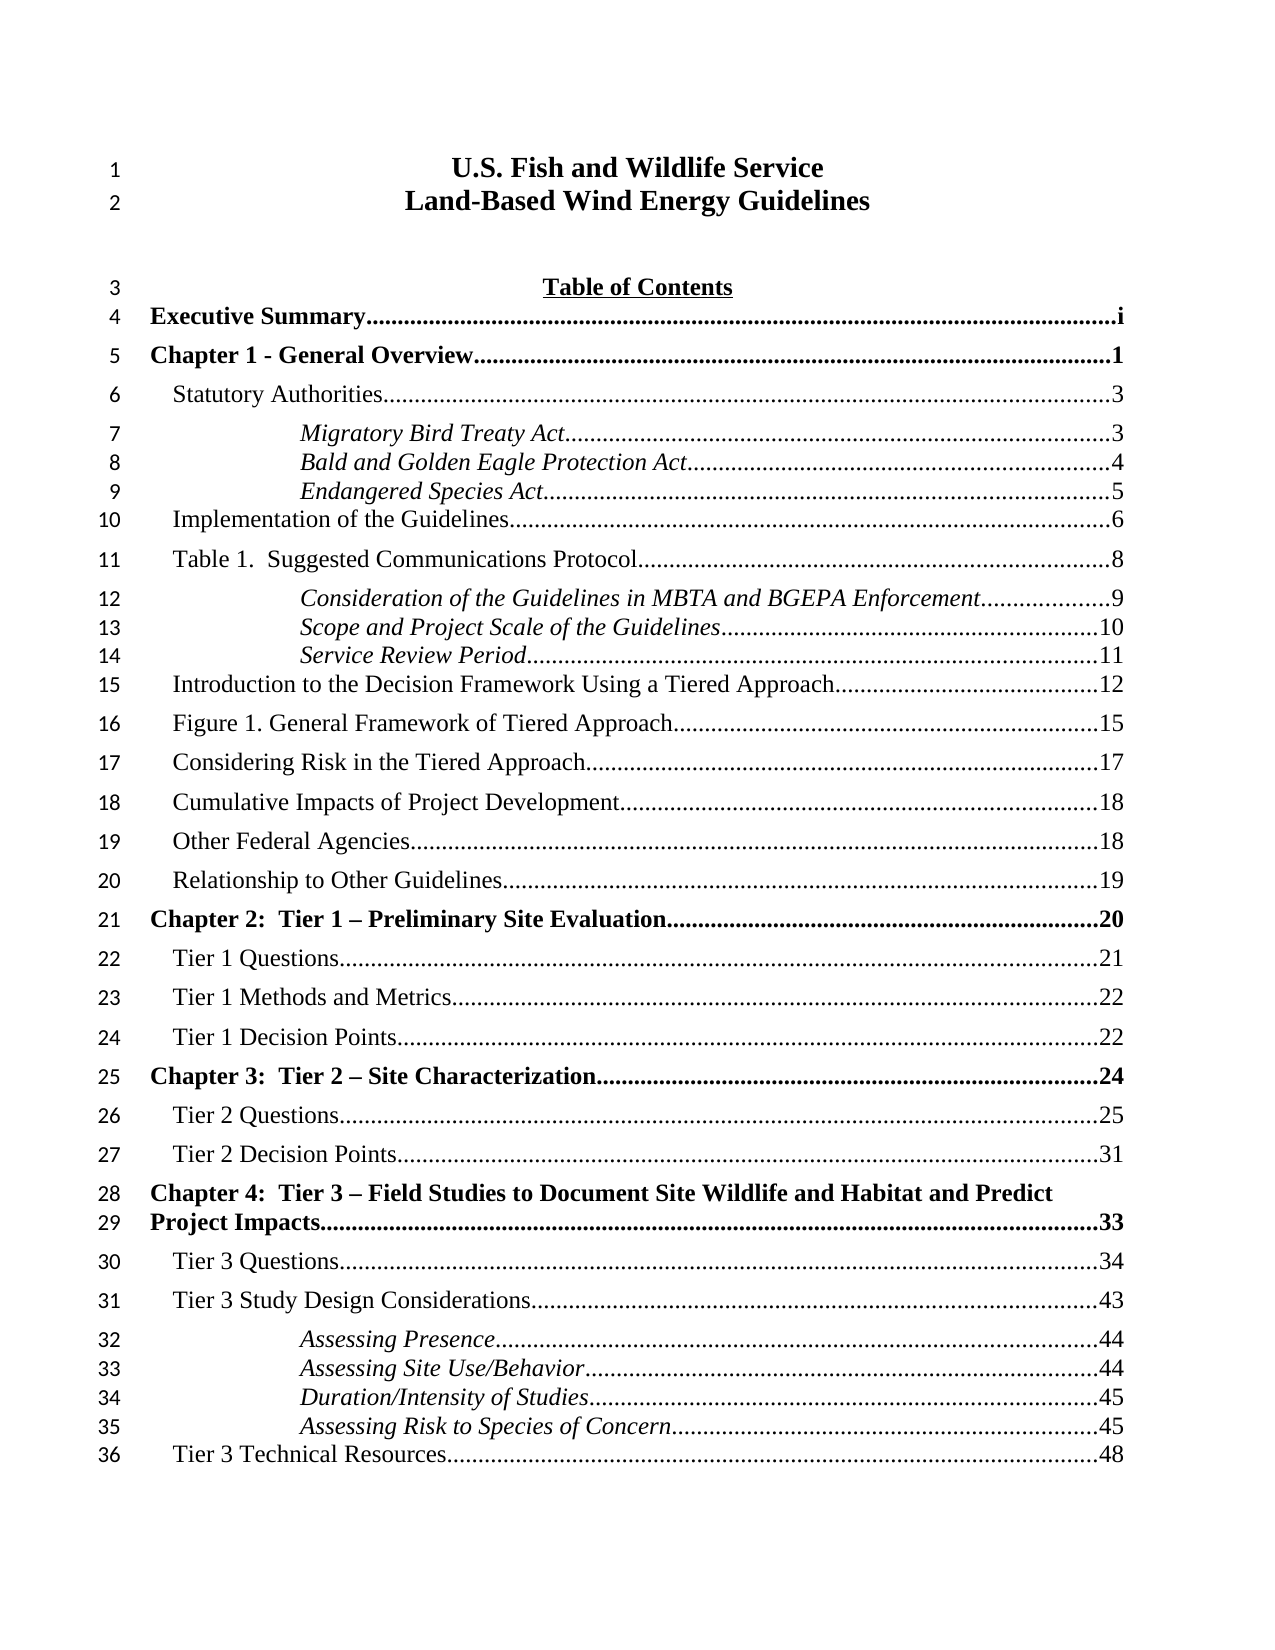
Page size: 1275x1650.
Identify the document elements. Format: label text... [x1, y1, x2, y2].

text Tier 2 Questions 25 [172, 1100, 1125, 1129]
text Relationship to Other Guidelines 19 [172, 865, 1125, 894]
text Chapter 2: Tier 1 – Preliminary Site Evaluation 20 [150, 904, 1125, 933]
text Assessing Risk to Species of Concern 45 [300, 1411, 1125, 1439]
subtitle Table of Contents [150, 272, 1125, 301]
text Statutory Authorities 3 [172, 379, 1125, 408]
text Duration/Intensity of Studies 45 [300, 1382, 1125, 1411]
text Figure 1. General Framework of Tiered Approach 15 [172, 708, 1125, 737]
text Tier 2 Decision Points 31 [172, 1139, 1125, 1168]
text Scope and Project Scale of the Guidelines 10 [300, 612, 1125, 640]
text Chapter 1 - General Overview 1 [150, 340, 1125, 369]
text Endangered Species Act 5 [300, 476, 1125, 504]
text Service Review Period 11 [300, 640, 1125, 669]
text Table 1. Suggested Communications Protocol 8 [172, 544, 1125, 572]
text Other Federal Agencies 18 [172, 826, 1125, 854]
text Introduction to the Decision Framework Using a Tiered Approach 12 [172, 669, 1125, 698]
text Cumulative Impacts of Project Development 18 [172, 787, 1125, 815]
text Assessing Site Use/Behavior 44 [300, 1353, 1125, 1382]
text Considering Risk in the Tiered Approach 17 [172, 747, 1125, 776]
text Consideration of the Guidelines in MBTA and BGEPA Enforcement 9 [300, 583, 1125, 612]
text Assessing Presence 44 [300, 1324, 1125, 1353]
text Chapter 4: Tier 3 – Field Studies to Document Site Wildlife and Habitat and Predict Project Impacts 33 [150, 1178, 1125, 1236]
text Migratory Bird Treaty Act 3 [300, 418, 1125, 447]
text Bald and Golden Eagle Protection Act 4 [300, 447, 1125, 476]
text Executive Summary i [150, 301, 1125, 329]
text Tier 1 Questions 21 [172, 943, 1125, 972]
text Tier 3 Study Design Considerations 43 [172, 1285, 1125, 1314]
text Tier 3 Questions 34 [172, 1246, 1125, 1275]
text Land-Based Wind Energy Guidelines [150, 183, 1125, 217]
text Tier 1 Decision Points 22 [172, 1022, 1125, 1050]
text Tier 3 Technical Resources 48 [172, 1439, 1125, 1468]
text Tier 1 Methods and Metrics 22 [172, 982, 1125, 1011]
text U.S. Fish and Wildlife Service [150, 150, 1125, 183]
text Implementation of the Guidelines 6 [172, 504, 1125, 533]
text Chapter 3: Tier 2 – Site Characterization 24 [150, 1061, 1125, 1089]
